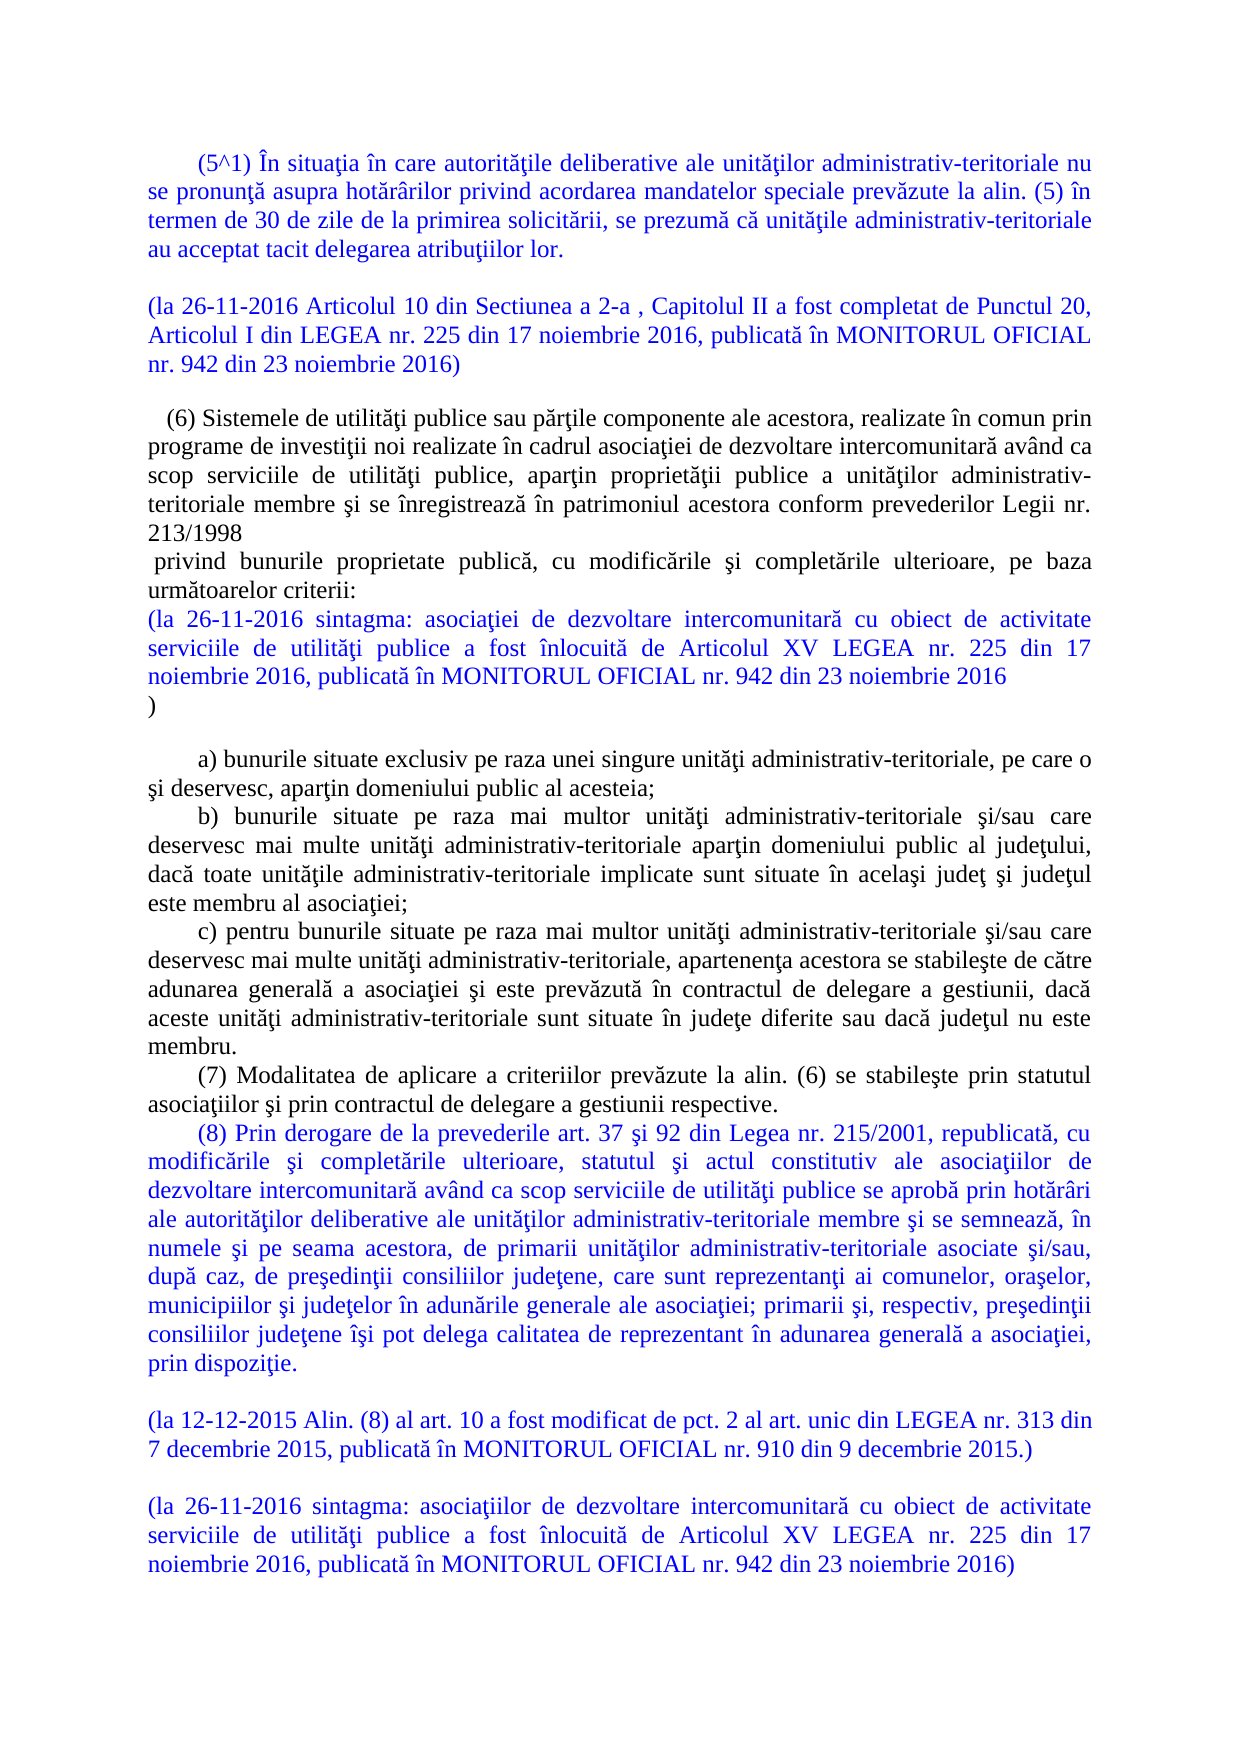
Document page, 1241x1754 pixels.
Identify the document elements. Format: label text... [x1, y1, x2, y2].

text (la 26-11-2016 sintagma: asociaţiei de dezvoltare intercomunitară cu obiect de activitate serviciile de utilităţi publice a fost înlocuită de Articolul XV LEGEA nr. 225 din 17 noiembrie 2016, publicată în MONITORUL OFICIAL nr. 942 din 23 noiembrie 2016 [148, 604, 1093, 690]
text (la 12-12-2015 Alin. (8) al art. 10 a fost modificat de pct. 2 al art. unic din LEGEA nr. 313 din 7 decembrie 2015, publicată în MONITORUL OFICIAL nr. 910 din 9 decembrie 2015.) [148, 1405, 1093, 1463]
text (5^1) În situaţia în care autorităţile deliberative ale unităţilor administrativ-teritoriale nu se pronunţă asupra hotărârilor privind acordarea mandatelor speciale prevăzute la alin. (5) în termen de 30 de zile de la primirea solicitării, se prezumă că unităţile administrativ-teritoriale au acceptat tacit delegarea atribuţiilor lor. [148, 148, 1093, 263]
text a) bunurile situate exclusiv pe raza unei singure unităţi administrativ-teritoriale, pe care o şi deservesc, aparţin domeniului public al acesteia; [148, 744, 1093, 801]
text (la 26-11-2016 Articolul 10 din Sectiunea a 2-a , Capitolul II a fost completat de Punctul 20, Articolul I din LEGEA nr. 225 din 17 noiembrie 2016, publicată în MONITORUL OFICIAL nr. 942 din 23 noiembrie 2016) [148, 291, 1093, 378]
text (7) Modalitatea de aplicare a criteriilor prevăzute la alin. (6) se stabileşte prin statutul asociaţiilor şi prin contractul de delegare a gestiunii respective. [148, 1060, 1093, 1118]
text (8) Prin derogare de la prevederile art. 37 şi 92 din Legea nr. 215/2001, republicată, cu modificările şi completările ulterioare, statutul şi actul constitutiv ale asociaţiilor de dezvoltare intercomunitară având ca scop serviciile de utilităţi publice se aprobă prin hotărâri ale autorităţilor deliberative ale unităţilor administrativ-teritoriale membre şi se semnează, în numele şi pe seama acestora, de primarii unităţilor administrativ-teritoriale asociate şi/sau, după caz, de preşedinţii consiliilor judeţene, care sunt reprezentanţi ai comunelor, oraşelor, municipiilor şi judeţelor în adunările generale ale asociaţiei; primarii şi, respectiv, preşedinţii consiliilor judeţene îşi pot delega calitatea de reprezentant în adunarea generală a asociaţiei, prin dispoziţie. [148, 1118, 1093, 1376]
text (6) Sistemele de utilităţi publice sau părţile componente ale acestora, realizate în comun prin programe de investiţii noi realizate în cadrul asociaţiei de dezvoltare intercomunitară având ca scop serviciile de utilităţi publice, aparţin proprietăţii publice a unităţilor administrativ-teritoriale membre şi se înregistrează în patrimoniul acestora conform prevederilor Legii nr. 213/1998 [148, 403, 1093, 546]
text (la 26-11-2016 sintagma: asociaţiilor de dezvoltare intercomunitară cu obiect de activitate serviciile de utilităţi publice a fost înlocuită de Articolul XV LEGEA nr. 225 din 17 noiembrie 2016, publicată în MONITORUL OFICIAL nr. 942 din 23 noiembrie 2016) [148, 1491, 1093, 1578]
text privind bunurile proprietate publică, cu modificările şi completările ulterioare, pe baza următoarelor criterii: [148, 546, 1093, 604]
text b) bunurile situate pe raza mai multor unităţi administrativ-teritoriale şi/sau care deservesc mai multe unităţi administrativ-teritoriale aparţin domeniului public al judeţului, dacă toate unităţile administrativ-teritoriale implicate sunt situate în acelaşi judeţ şi judeţul este membru al asociaţiei; [148, 801, 1093, 916]
text c) pentru bunurile situate pe raza mai multor unităţi administrativ-teritoriale şi/sau care deservesc mai multe unităţi administrativ-teritoriale, apartenenţa acestora se stabileşte de către adunarea generală a asociaţiei şi este prevăzută în contractul de delegare a gestiunii, dacă aceste unităţi administrativ-teritoriale sunt situate în judeţe diferite sau dacă judeţul nu este membru. [148, 916, 1093, 1060]
text ) [148, 690, 1093, 719]
